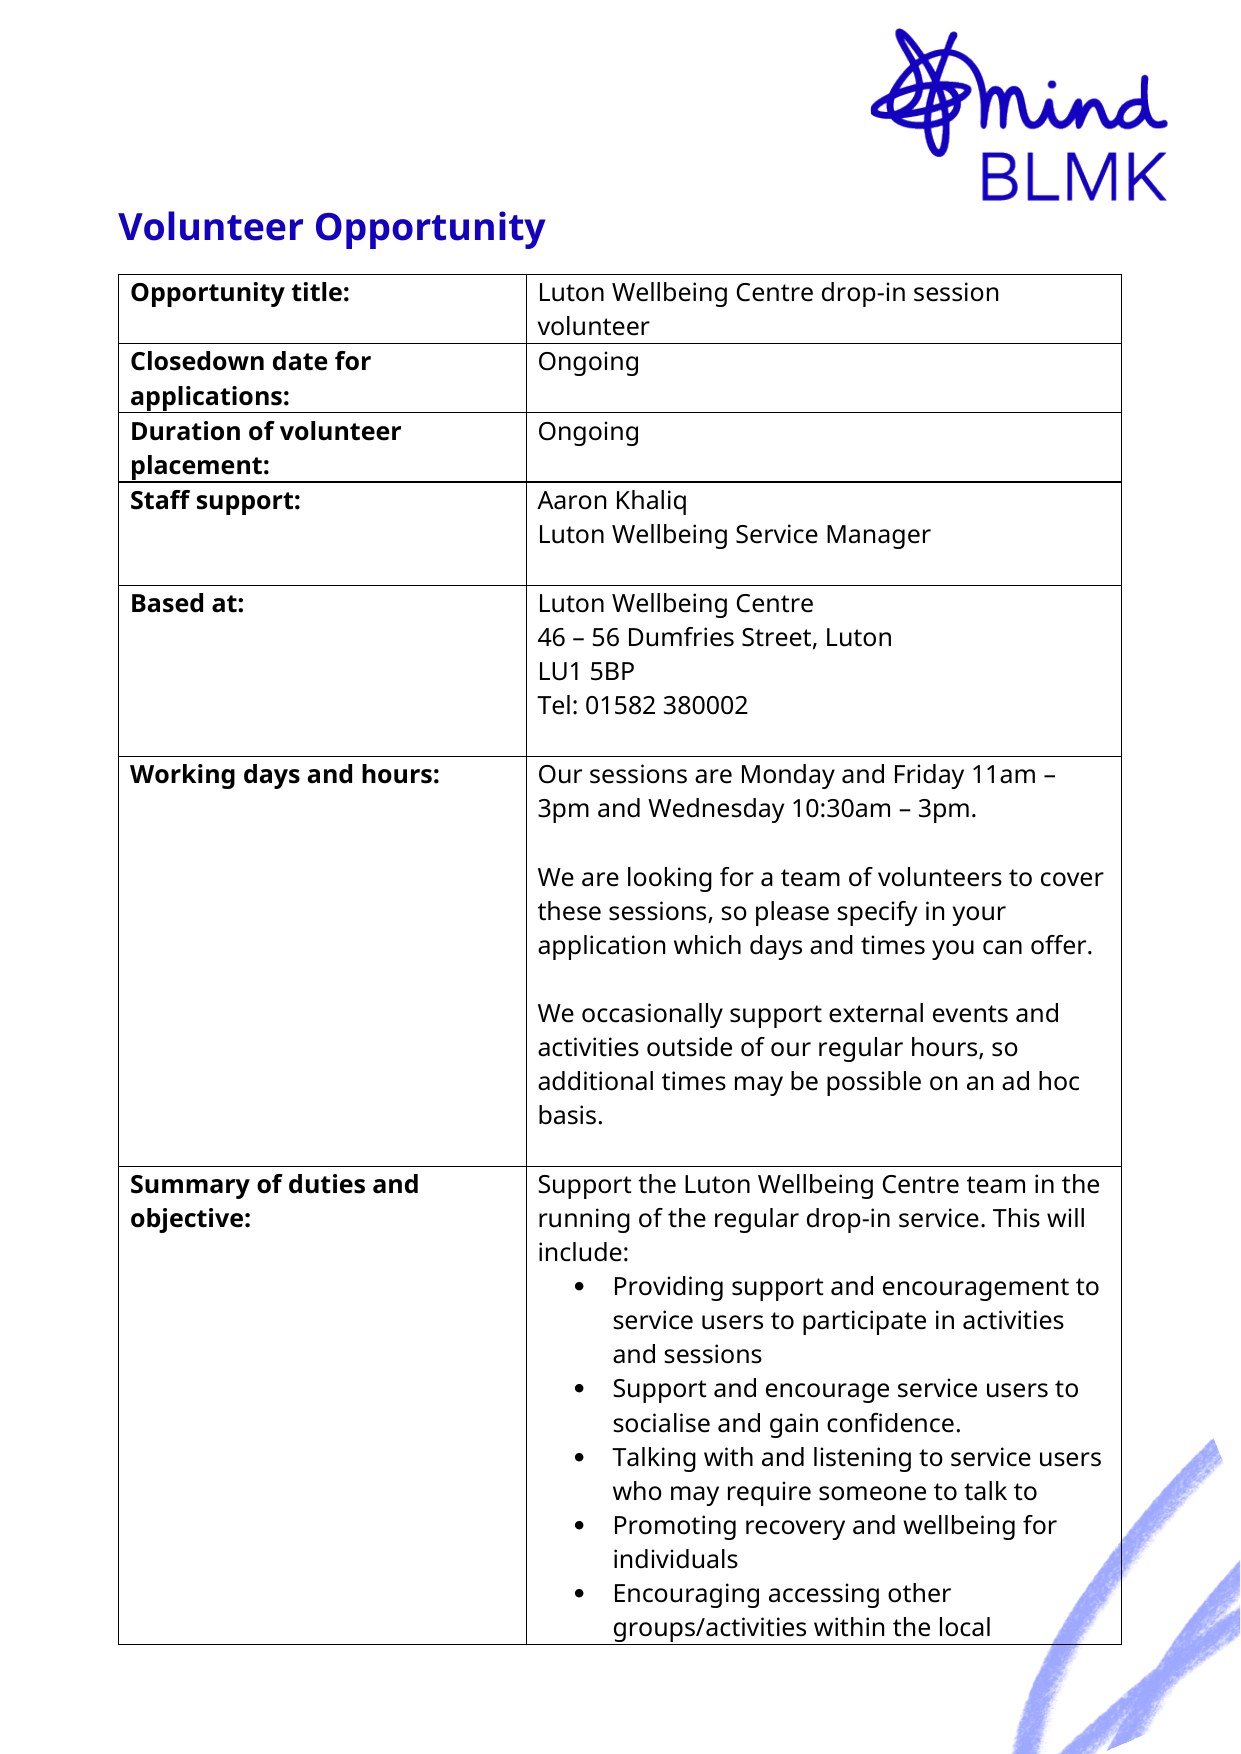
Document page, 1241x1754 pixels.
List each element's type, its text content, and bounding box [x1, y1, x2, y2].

table_cell Our sessions are Monday and Friday 11am – 3pm and Wednesday 10:30am – 3pm. We are looking for a team of volunteers to cover these sessions, so please specify in your application which days and times you can offer. We occasionally support external events and activities outside of our regular hours, so additional times may be possible on an ad hoc basis. [527, 757, 1121, 1166]
table_header Luton Wellbeing Centre drop-in session volunteer [527, 275, 1121, 343]
table_cell Ongoing [527, 413, 1121, 481]
picture [704, 1429, 1241, 1754]
table_cell Summary of duties and objective: [119, 1167, 526, 1644]
table_cell Closedown date for applications: [119, 344, 526, 412]
table_cell Luton Wellbeing Centre 46 – 56 Dumfries Street, Luton LU1 5BP Tel: 01582 380002 [527, 586, 1121, 756]
table_cell Working days and hours: [119, 757, 526, 1166]
table_cell Aaron Khaliq Luton Wellbeing Service Manager [527, 483, 1121, 584]
text Volunteer Opportunity [118, 108, 1122, 251]
table_header Opportunity title: [119, 275, 526, 343]
table_cell Duration of volunteer placement: [119, 413, 526, 481]
picture [870, 28, 1168, 201]
table_cell Based at: [119, 586, 526, 756]
table_cell Ongoing [527, 344, 1121, 412]
table_cell Staff support: [119, 483, 526, 584]
